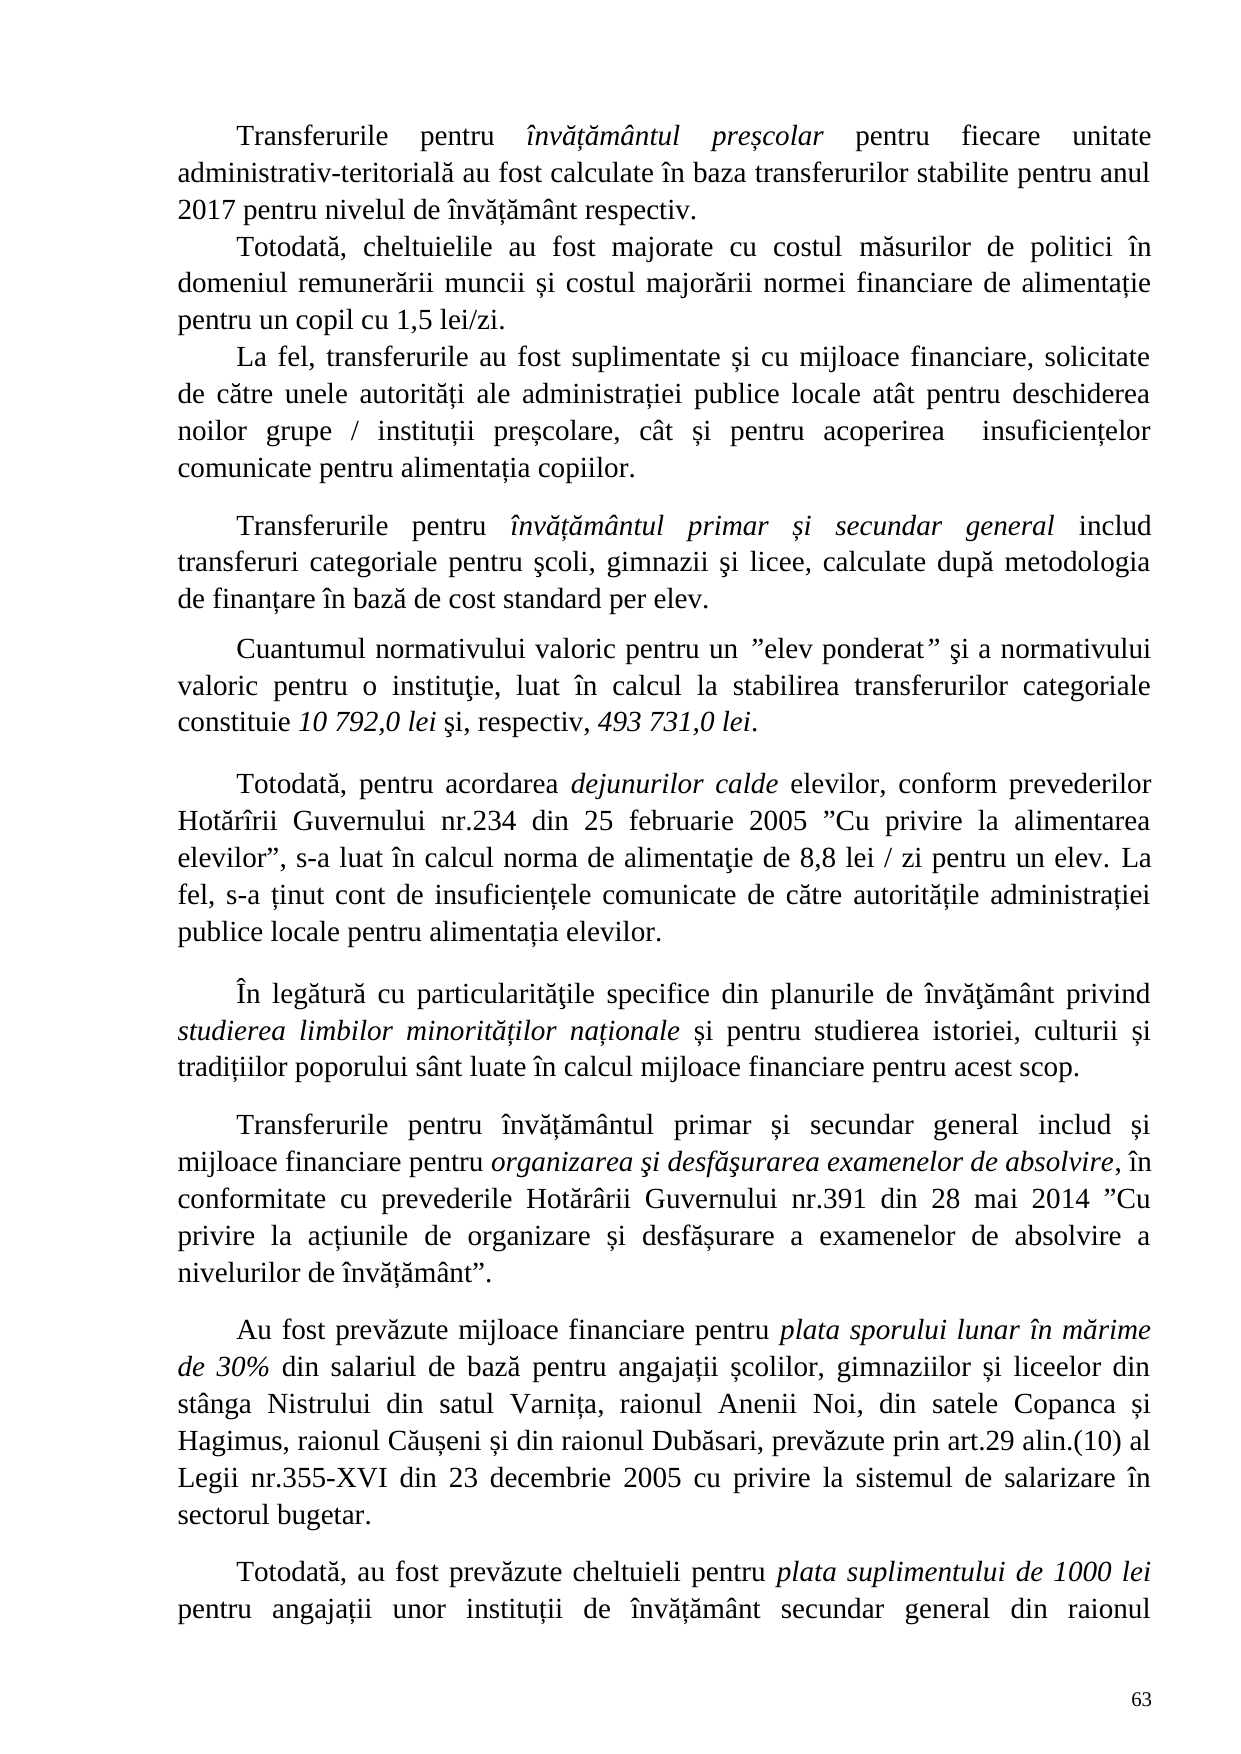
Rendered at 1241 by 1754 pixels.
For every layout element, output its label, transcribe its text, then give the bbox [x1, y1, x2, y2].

text La fel, transferurile au fost suplimentate și cu mijloace financiare, solicitate de către unele autorități ale administrației publice locale atât pentru deschiderea noilor grupe / instituții preșcolare, cât și pentru acoperirea insuficiențelor comunicate pentru alimentația copiilor. [177, 339, 1152, 483]
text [177, 1554, 1152, 1625]
list Totodată, pentru acordarea dejunurilor calde elevilor, conform prevederilor Hotărîrii Guvernului nr.234 din 25 februarie 2005 ”Cu privire la alimentarea elevilor”, s-a luat în calcul norma de alimentaţie de 8,8 lei / zi pentru un elev. La fel, s-a ținut cont de insuficiențele comunicate de către autoritățile administrației publice locale pentru alimentația elevilor. [177, 766, 1152, 947]
list Transferurile pentru învățământul primar și secundar general includ transferuri categoriale pentru şcoli, gimnazii şi licee, calculate după metodologia de finanțare în bază de cost standard per elev. [177, 508, 1152, 615]
text Transferurile pentru învățământul preșcolar pentru fiecare unitate administrativ-teritorială au fost calculate în baza transferurilor stabilite pentru anul 2017 pentru nivelul de învățământ respectiv. [177, 118, 1152, 225]
list Transferurile pentru învățământul primar și secundar general includ și mijloace financiare pentru organizarea şi desfăşurarea examenelor de absolvire, în conformitate cu prevederile Hotărârii Guvernului nr.391 din 28 mai 2014 ”Cu privire la acțiunile de organizare și desfășurare a examenelor de absolvire a nivelurilor de învățământ”. [177, 1107, 1152, 1288]
text În legătură cu particularităţile specifice din planurile de învăţământ privind studierea limbilor minorităților naționale și pentru studierea istoriei, culturii și tradițiilor poporului sânt luate în calcul mijloace financiare pentru acest scop. [177, 976, 1152, 1083]
text Totodată, cheltuielile au fost majorate cu costul măsurilor de politici în domeniul remunerării muncii și costul majorării normei financiare de alimentație pentru un copil cu 1,5 lei/zi. [177, 229, 1152, 336]
list Cuantumul normativului valoric pentru un ”elev ponderat” şi a normativului valoric pentru o instituţie, luat în calcul la stabilirea transferurilor categoriale constituie 10 792,0 lei şi, respectiv, 493 731,0 lei. [177, 631, 1152, 738]
text Au fost prevăzute mijloace financiare pentru plata sporului lunar în mărime de 30% din salariul de bază pentru angajații școlilor, gimnaziilor și liceelor din stânga Nistrului din satul Varnița, raionul Anenii Noi, din satele Copanca și Hagimus, raionul Căușeni și din raionul Dubăsari, prevăzute prin art.29 alin.(10) al Legii nr.355-XVI din 23 decembrie 2005 cu privire la sistemul de salarizare în sectorul bugetar. [177, 1312, 1152, 1530]
